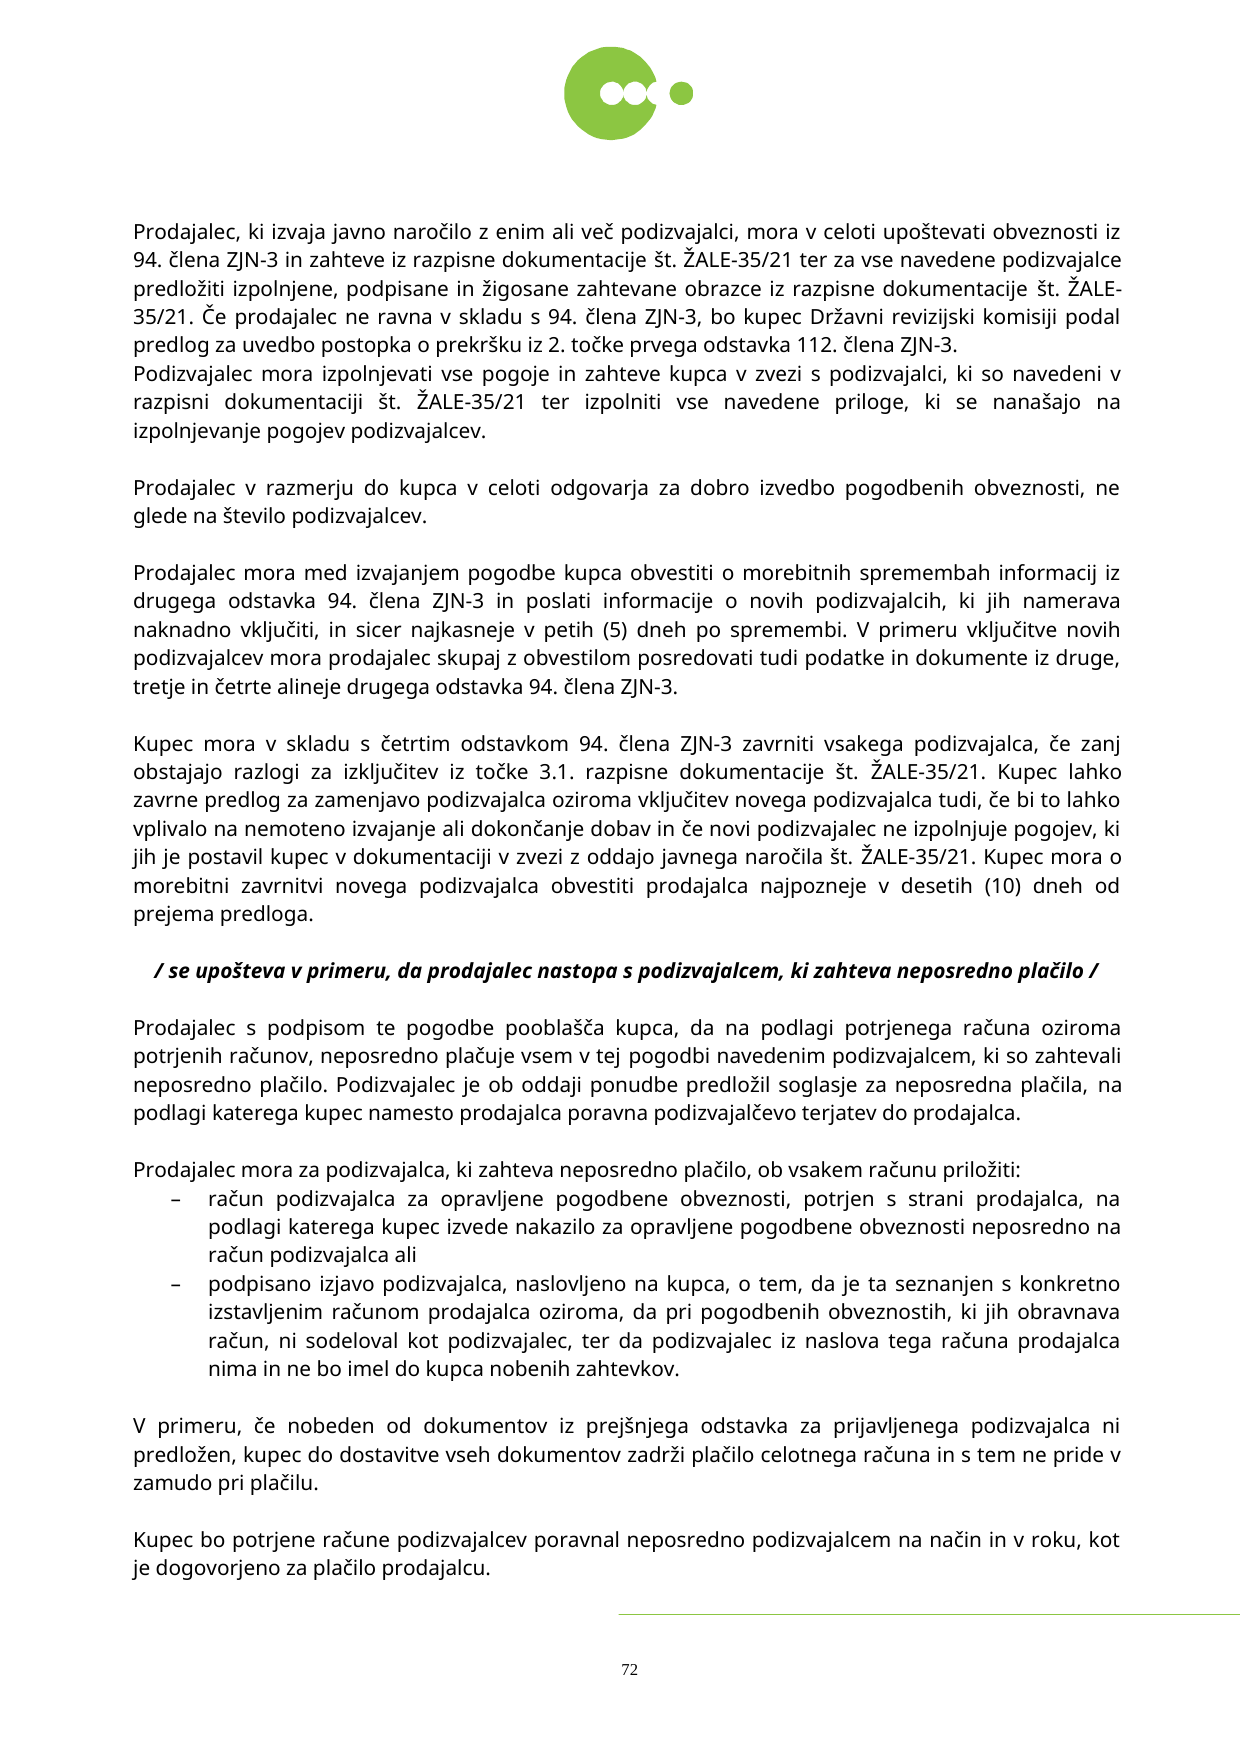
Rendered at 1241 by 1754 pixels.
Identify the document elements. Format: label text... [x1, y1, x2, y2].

text Prodajalec v razmerju do kupca v celoti odgovarja za dobro izvedbo pogodbenih obveznosti, ne glede na število podizvajalcev. [133, 473, 1122, 530]
list Prodajalec, ki izvaja javno naročilo z enim ali več podizvajalci, mora v celoti upoštevati obveznosti iz 94. člena ZJN-3 in zahteve iz razpisne dokumentacije št. ŽALE-35/21 ter za vse navedene podizvajalce predložiti izpolnjene, podpisane in žigosane zahtevane obrazce iz razpisne dokumentacije št. ŽALE-35/21. Če prodajalec ne ravna v skladu s 94. člena ZJN-3, bo kupec Državni revizijski komisiji podal predlog za uvedbo postopka o prekršku iz 2. točke prvega odstavka 112. člena ZJN-3. [133, 217, 1122, 359]
list račun podizvajalca za opravljene pogodbene obveznosti, potrjen s strani prodajalca, na podlagi katerega kupec izvede nakazilo za opravljene pogodbene obveznosti neposredno na račun podizvajalca ali [170, 1184, 1122, 1269]
text V primeru, če nobeden od dokumentov iz prejšnjega odstavka za prijavljenega podizvajalca ni predložen, kupec do dostavitve vseh dokumentov zadrži plačilo celotnega računa in s tem ne pride v zamudo pri plačilu. [133, 1411, 1122, 1497]
text Prodajalec s podpisom te pogodbe pooblašča kupca, da na podlagi potrjenega računa oziroma potrjenih računov, neposredno plačuje vsem v tej pogodbi navedenim podizvajalcem, ki so zahtevali neposredno plačilo. Podizvajalec je ob oddaji ponudbe predložil soglasje za neposredna plačila, na podlagi katerega kupec namesto prodajalca poravna podizvajalčevo terjatev do prodajalca. [133, 1013, 1122, 1127]
list Kupec mora v skladu s četrtim odstavkom 94. člena ZJN-3 zavrniti vsakega podizvajalca, če zanj obstajajo razlogi za izključitev iz točke 3.1. razpisne dokumentacije št. ŽALE-35/21. Kupec lahko zavrne predlog za zamenjavo podizvajalca oziroma vključitev novega podizvajalca tudi, če bi to lahko vplivalo na nemoteno izvajanje ali dokončanje dobav in če novi podizvajalec ne izpolnjuje pogojev, ki jih je postavil kupec v dokumentaciji v zvezi z oddajo javnega naročila št. ŽALE-35/21. Kupec mora o morebitni zavrnitvi novega podizvajalca obvestiti prodajalca najpozneje v desetih (10) dneh od prejema predloga. [133, 729, 1122, 928]
list Podizvajalec mora izpolnjevati vse pogoje in zahteve kupca v zvezi s podizvajalci, ki so navedeni v razpisni dokumentaciji št. ŽALE-35/21 ter izpolniti vse navedene priloge, ki se nanašajo na izpolnjevanje pogojev podizvajalcev. [133, 359, 1122, 444]
list podpisano izjavo podizvajalca, naslovljeno na kupca, o tem, da je ta seznanjen s konkretno izstavljenim računom prodajalca oziroma, da pri pogodbenih obveznostih, ki jih obravnava račun, ni sodeloval kot podizvajalec, ter da podizvajalec iz naslova tega računa prodajalca nima in ne bo imel do kupca nobenih zahtevkov. [170, 1269, 1122, 1383]
text / se upošteva v primeru, da prodajalec nastopa s podizvajalcem, ki zahteva neposredno plačilo / [133, 956, 1122, 985]
text Prodajalec mora za podizvajalca, ki zahteva neposredno plačilo, ob vsakem računu priložiti: [133, 1155, 1122, 1184]
list Prodajalec mora med izvajanjem pogodbe kupca obvestiti o morebitnih spremembah informacij iz drugega odstavka 94. člena ZJN-3 in poslati informacije o novih podizvajalcih, ki jih namerava naknadno vključiti, in sicer najkasneje v petih (5) dneh po spremembi. V primeru vključitve novih podizvajalcev mora prodajalec skupaj z obvestilom posredovati tudi podatke in dokumente iz druge, tretje in četrte alineje drugega odstavka 94. člena ZJN-3. [133, 558, 1122, 700]
text Kupec bo potrjene račune podizvajalcev poravnal neposredno podizvajalcem na način in v roku, kot je dogovorjeno za plačilo prodajalcu. [133, 1525, 1122, 1582]
